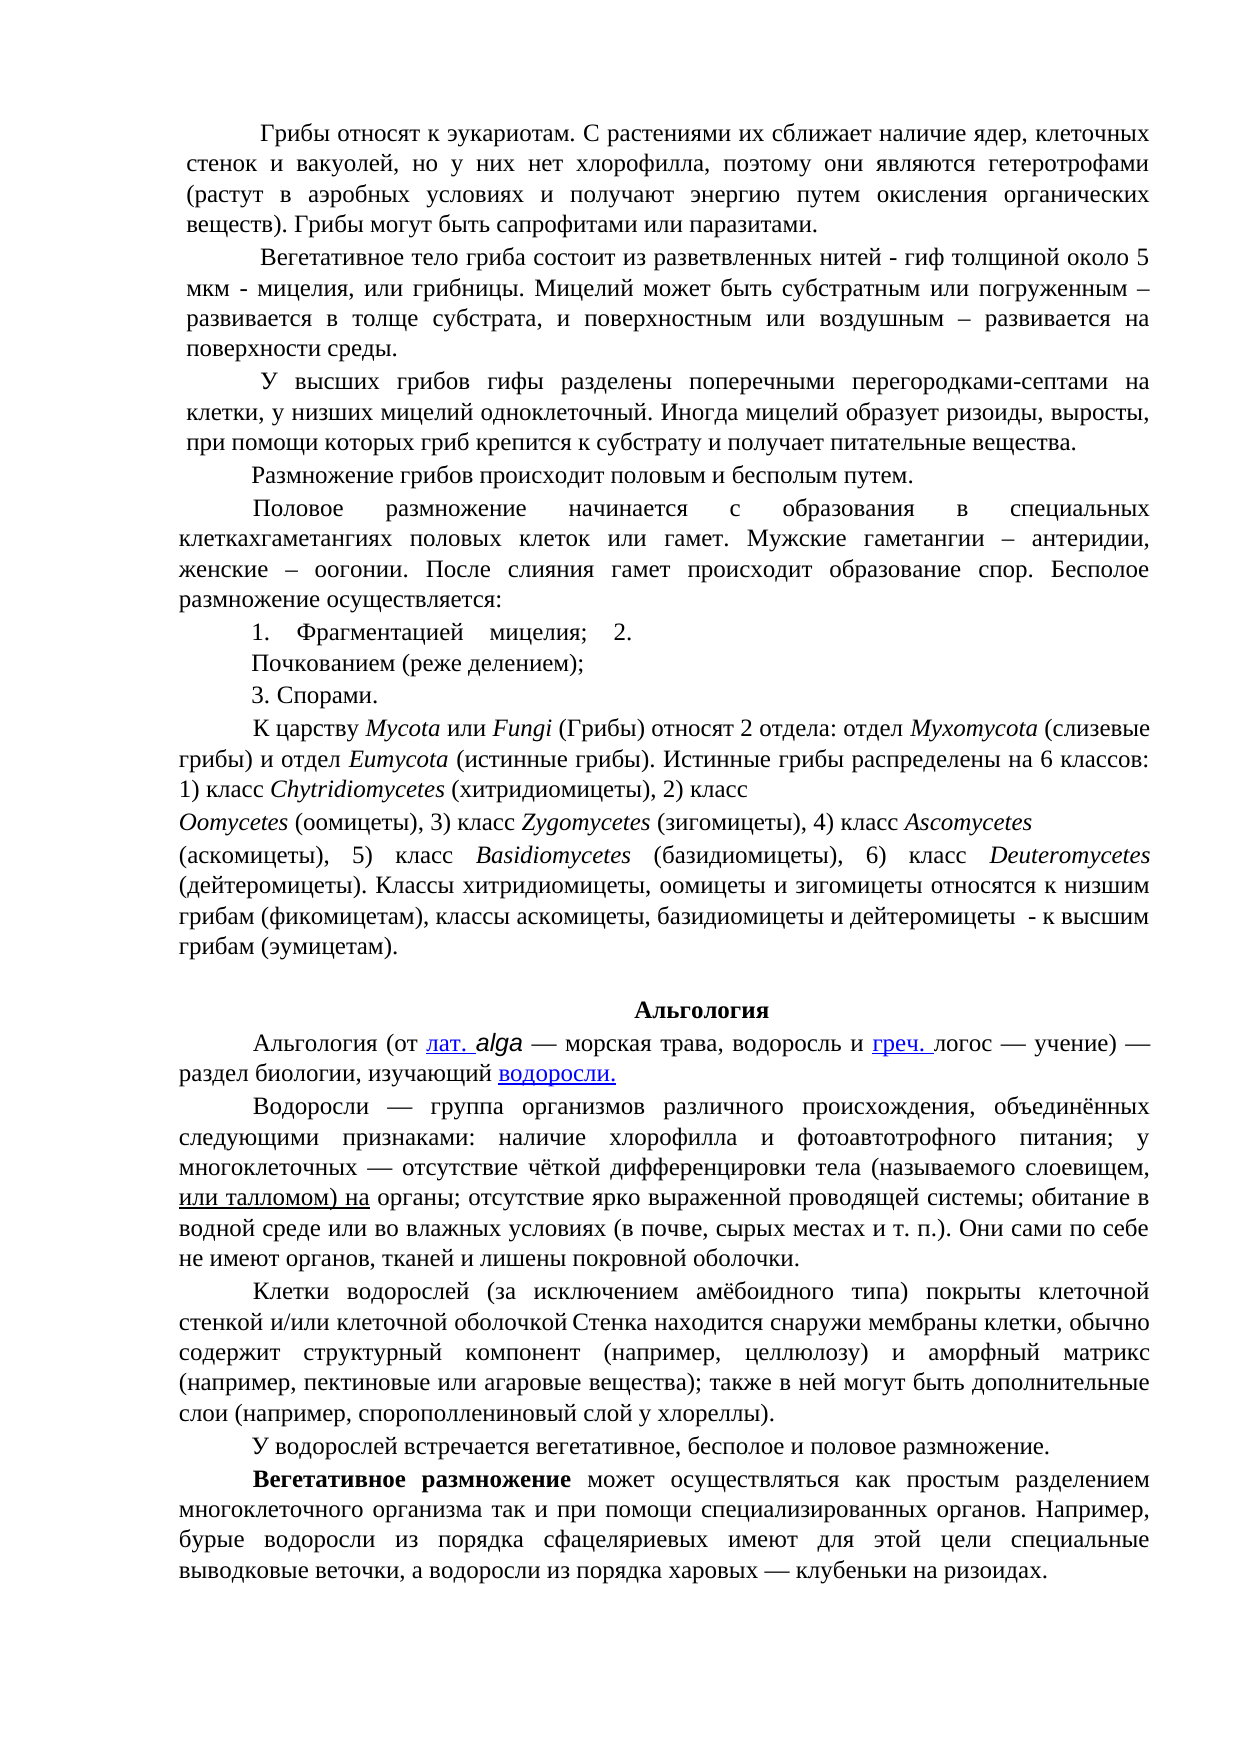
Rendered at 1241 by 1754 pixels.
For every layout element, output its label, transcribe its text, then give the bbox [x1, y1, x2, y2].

text Половое размножение начинается с образования в специальных клеткахгаметангиях половых клеток или гамет. Мужские гаметангии – антеридии, женские – оогонии. После слияния гамет происходит образование спор. Бесполое размножение осуществляется: [179, 493, 1150, 613]
text Вегетативное тело гриба состоит из разветвленных нитей - гиф толщиной около 5 мкм - мицелия, или грибницы. Мицелий может быть субстратным или погруженным – развивается в толще субстрата, и поверхностным или воздушным – развивается на поверхности среды. [186, 242, 1150, 362]
text У водорослей встречается вегетативное, бесполое и половое размножение. [251, 1431, 1150, 1459]
text (аскомицеты), 5) класс Basidiomycetes (базидиомицеты), 6) класс Deuteromycetes (дейтеромицеты). Классы хитридиомицеты, оомицеты и зигомицеты относятся к низшим грибам (фикомицетам), классы аскомицеты, базидиомицеты и дейтеромицеты - к высшим грибам (эумицетам). [179, 840, 1150, 960]
text У высших грибов гифы разделены поперечными перегородками-септами на клетки, у низших мицелий одноклеточный. Иногда мицелий образует ризоиды, выросты, при помощи которых гриб крепится к субстрату и получает питательные вещества. [186, 366, 1150, 456]
text 3. Спорами. [251, 681, 1150, 709]
text Грибы относят к эукариотам. С растениями их сближает наличие ядер, клеточных стенок и вакуолей, но у них нет хлорофилла, поэтому они являются гетеротрофами (растут в аэробных условиях и получают энергию путем окисления органических веществ). Грибы могут быть сапрофитами или паразитами. [186, 118, 1150, 238]
text Водоросли — группа организмов различного происхождения, объединённых следующими признаками: наличие хлорофилла и фотоавтотрофного питания; у многоклеточных — отсутствие чёткой дифференцировки тела (называемого слоевищем, или талломом) на органы; отсутствие ярко выраженной проводящей системы; обитание в водной среде или во влажных условиях (в почве, сырых местах и т. п.). Они сами по себе не имеют органов, тканей и лишены покровной оболочки. [179, 1091, 1150, 1272]
text Альгология (от лат. alga — морская трава, водоросль и греч. логос — учение) — раздел биологии, изучающий водоросли. [179, 1028, 1150, 1087]
text Альгология [179, 995, 1150, 1024]
text 1. Фрагментацией мицелия; 2. Почкованием (реже делением); [251, 617, 632, 676]
text Клетки водорослей (за исключением амёбоидного типа) покрыты клеточной стенкой и/или клеточной оболочкой Стенка находится снаружи мембраны клетки, обычно содержит структурный компонент (например, целлюлозу) и аморфный матрикс (например, пектиновые или агаровые вещества); также в ней могут быть дополнительные слои (например, спорополлениновый слой у хлореллы). [179, 1276, 1150, 1427]
text К царству Mycоta или Fungi (Грибы) относят 2 отдела: отдел Myxomycota (слизевые грибы) и отдел Eumycota (истинные грибы). Истинные грибы распределены на 6 классов: 1) класс Chytridiomycetes (хитридиомицеты), 2) класс [179, 713, 1150, 803]
text Размножение грибов происходит половым и бесполым путем. [251, 460, 1150, 489]
text Вегетативное размножение может осуществляться как простым разделением многоклеточного организма так и при помощи специализированных органов. Например, бурые водоросли из порядка сфацеляриевых имеют для этой цели специальные выводковые веточки, а водоросли из порядка харовых — клубеньки на ризоидах. [179, 1464, 1150, 1584]
text Oomycetes (оомицеты), 3) класс Zygomycetes (зигомицеты), 4) класс Ascomycetes [179, 807, 1150, 836]
